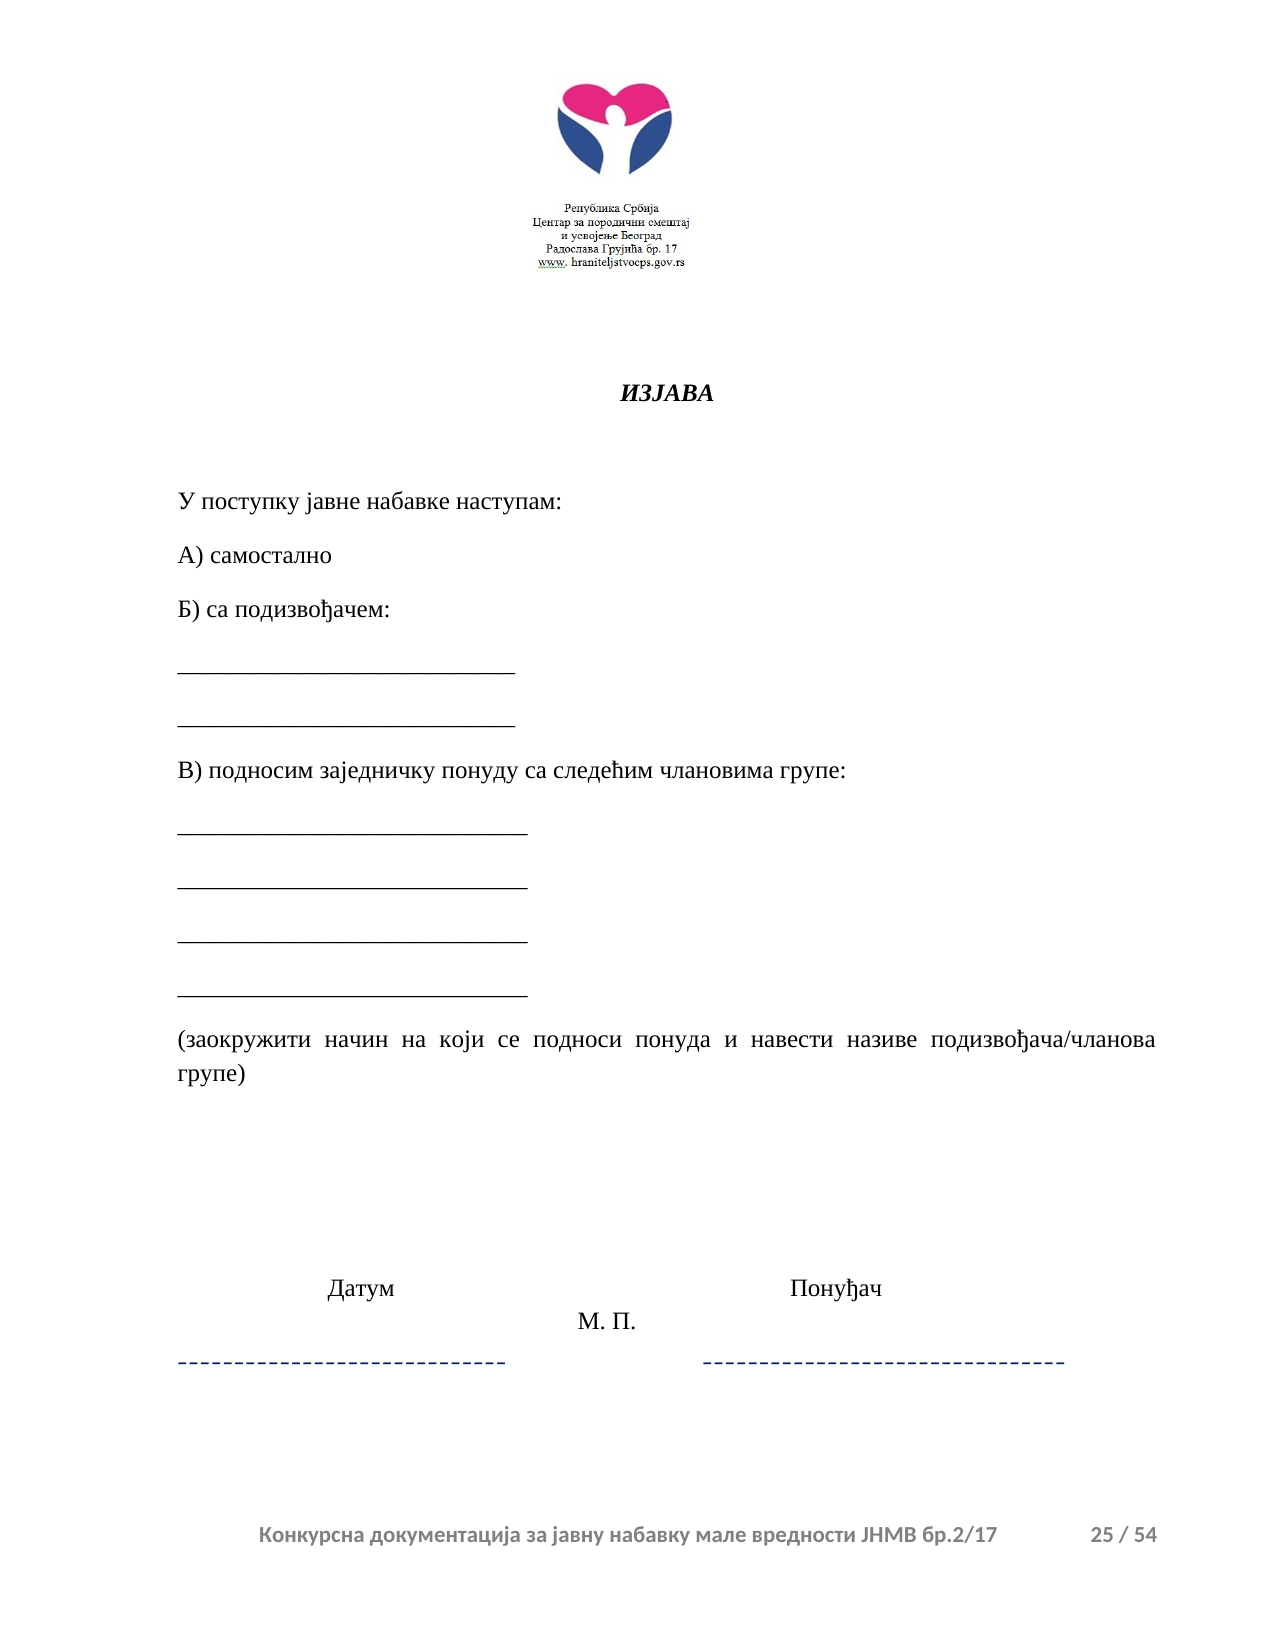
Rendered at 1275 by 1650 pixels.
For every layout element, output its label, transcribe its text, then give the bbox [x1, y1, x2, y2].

text _____________________________ ________________________________ [177, 1339, 1157, 1367]
text М. П. [477, 1306, 1157, 1335]
picture [523, 73, 701, 271]
text (заокружити начин на који се подноси понуда и навести називе подизвођача/чланова групе) [177, 1024, 1157, 1086]
text ___________________________ [177, 648, 1157, 676]
text ____________________________ [177, 863, 1157, 892]
text ИЗЈАВА [177, 378, 1157, 407]
text А) самостално [177, 540, 1157, 569]
text ___________________________ [177, 701, 1157, 730]
text ____________________________ [177, 809, 1157, 838]
text Б) са подизвођачем: [177, 594, 1157, 622]
text В) подносим заједничку понуду са следећим члановима групе: [177, 755, 1157, 784]
text Датум Понуђач [252, 1273, 1157, 1302]
text ____________________________ [177, 917, 1157, 946]
text У поступку јавне набавке наступам: [177, 486, 1157, 515]
text ____________________________ [177, 971, 1157, 999]
